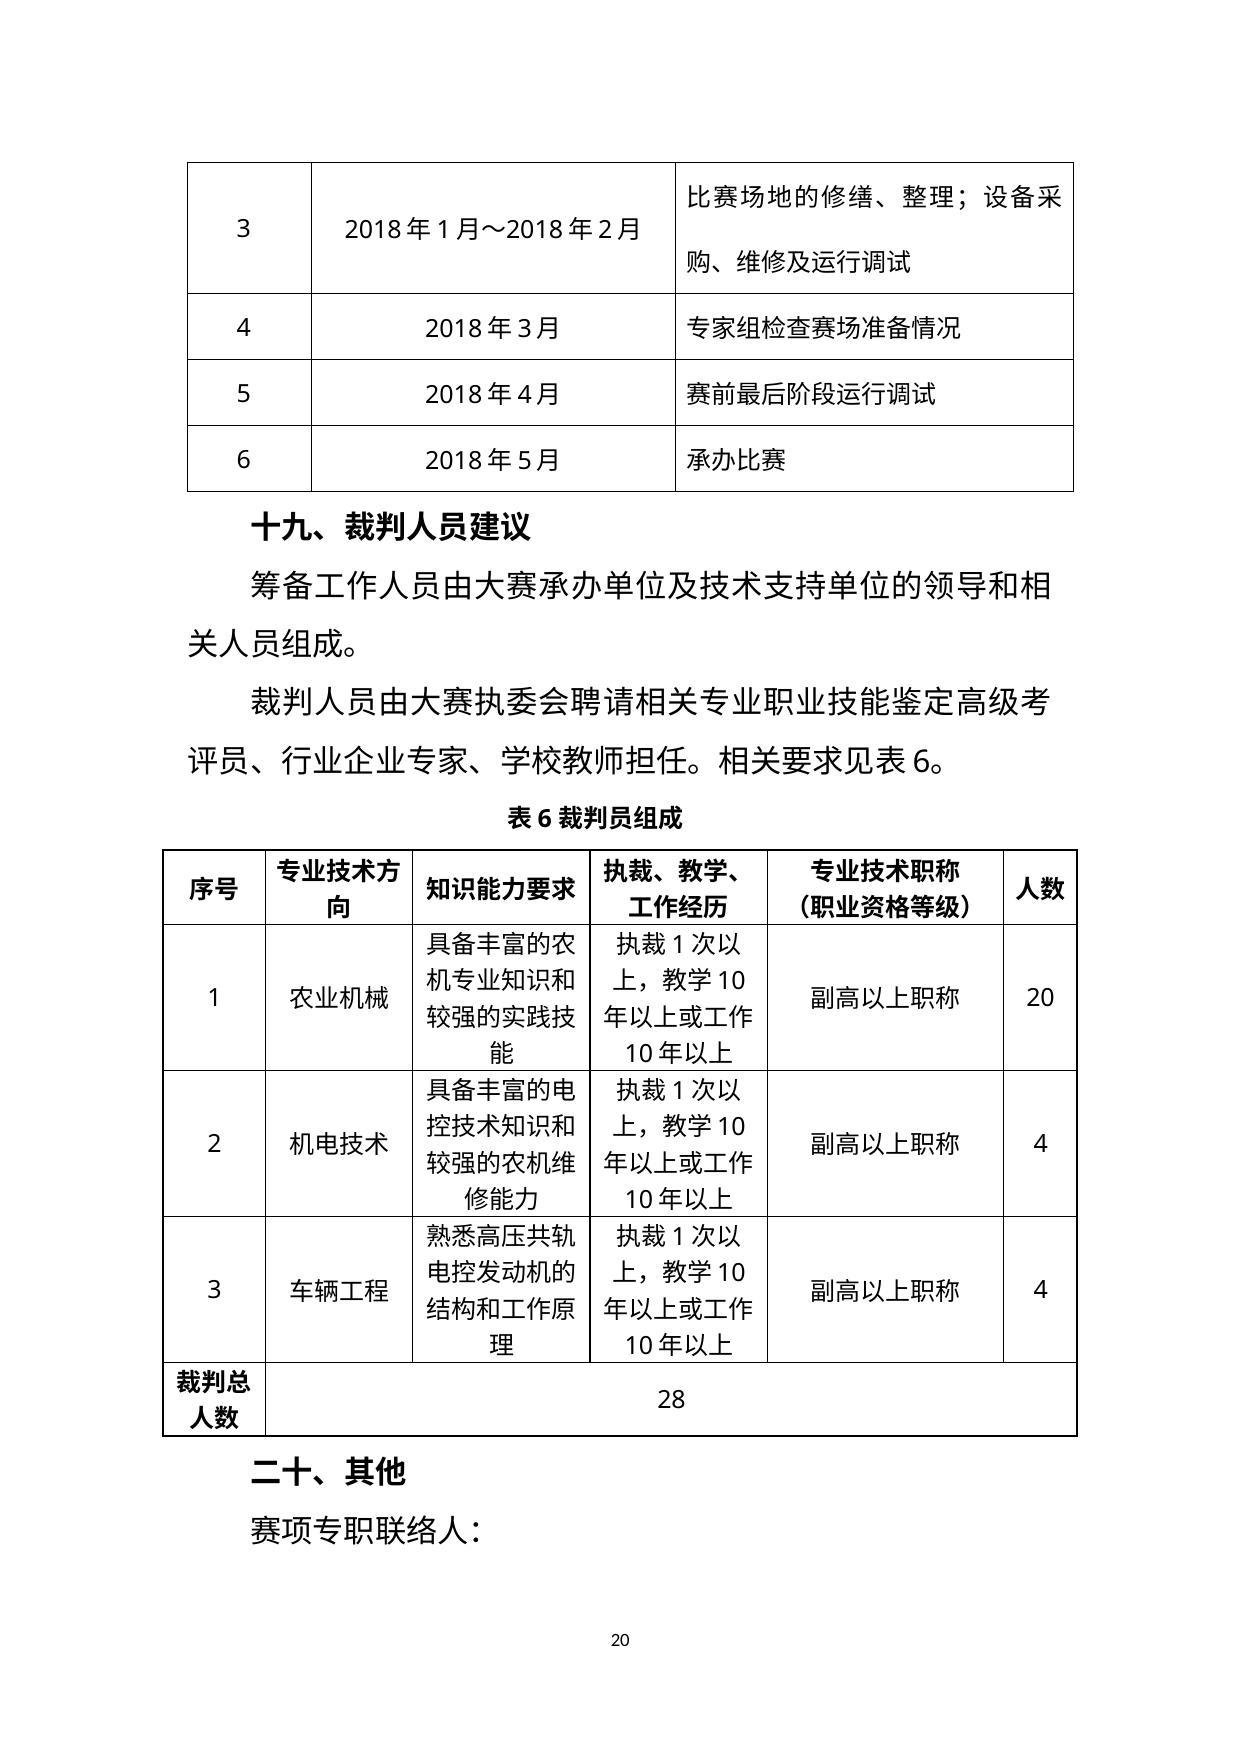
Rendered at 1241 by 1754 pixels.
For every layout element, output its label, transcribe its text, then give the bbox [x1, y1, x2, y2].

table_cell 比赛场地的修缮、整理；设备采购、维修及运行调试 [676, 163, 1073, 293]
table_header 专业技术职称 （职业资格等级） [768, 851, 1003, 923]
table_cell 4 [1004, 1071, 1076, 1216]
table_cell 副高以上职称 [768, 925, 1003, 1069]
table_cell 执裁1次以上，教学10年以上或工作10年以上 [591, 925, 767, 1069]
table_cell 3 [188, 163, 311, 293]
table_cell 3 [164, 1217, 265, 1362]
table_cell 承办比赛 [676, 426, 1073, 491]
table_cell 2018年1月～2018年2月 [312, 163, 675, 293]
table_cell 副高以上职称 [768, 1071, 1003, 1216]
table_cell 副高以上职称 [768, 1217, 1003, 1362]
table_cell 2018年4月 [312, 360, 675, 425]
table_cell 6 [188, 426, 311, 491]
text 筹备工作人员由大赛承办单位及技术支持单位的领导和相关人员组成。 [187, 551, 1053, 667]
text 二十、其他 [187, 1437, 1053, 1496]
table_cell 赛前最后阶段运行调试 [676, 360, 1073, 425]
table_cell 28 [266, 1363, 1076, 1435]
text 赛项专职联络人： [187, 1496, 1053, 1554]
table_cell 20 [1004, 925, 1076, 1069]
text 十九、裁判人员建议 [187, 492, 1053, 551]
text 裁判人员由大赛执委会聘请相关专业职业技能鉴定高级考评员、行业企业专家、学校教师担任。相关要求见表6。 [187, 667, 1053, 784]
table_cell 具备丰富的电控技术知识和较强的农机维修能力 [413, 1071, 589, 1216]
table_cell 熟悉高压共轨电控发动机的结构和工作原理 [413, 1217, 589, 1362]
table_cell 专家组检查赛场准备情况 [676, 294, 1073, 359]
table_cell 4 [1004, 1217, 1076, 1362]
table_cell 执裁1次以上，教学10年以上或工作10年以上 [591, 1217, 767, 1362]
table_header 知识能力要求 [413, 851, 589, 923]
table_cell 裁判总人数 [164, 1363, 265, 1435]
table_cell 2 [164, 1071, 265, 1216]
table_cell 具备丰富的农机专业知识和较强的实践技能 [413, 925, 589, 1069]
table_cell 农业机械 [266, 925, 412, 1069]
table_header 专业技术方向 [266, 851, 412, 923]
table_cell 执裁1次以上，教学10年以上或工作10年以上 [591, 1071, 767, 1216]
text 表6 裁判员组成 [187, 784, 1053, 849]
table_header 序号 [164, 851, 265, 923]
table_cell 5 [188, 360, 311, 425]
table_header 执裁、教学、工作经历 [591, 851, 767, 923]
table_header 人数 [1004, 851, 1076, 923]
table_cell 4 [188, 294, 311, 359]
table_cell 2018年3月 [312, 294, 675, 359]
table_cell 2018年5月 [312, 426, 675, 491]
table_cell 车辆工程 [266, 1217, 412, 1362]
table_cell 机电技术 [266, 1071, 412, 1216]
table_cell 1 [164, 925, 265, 1069]
